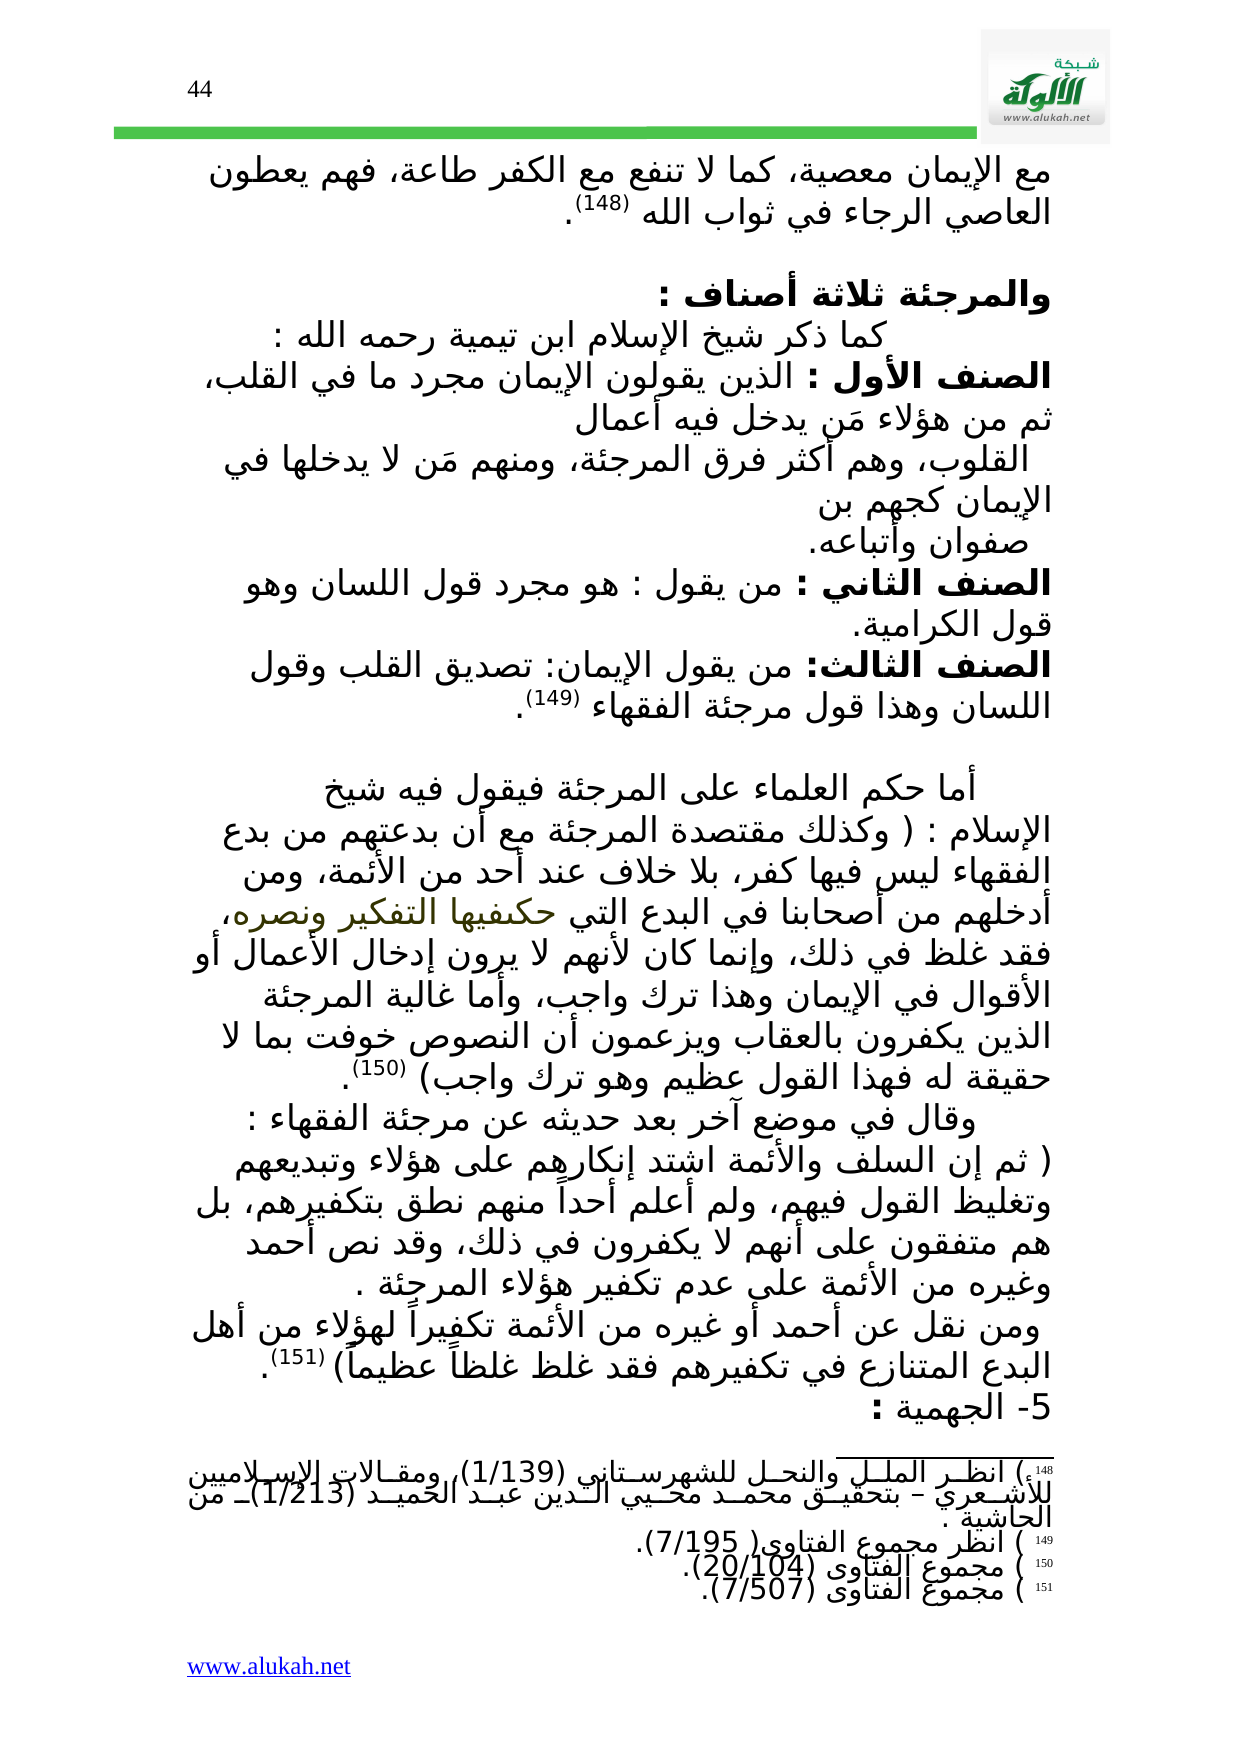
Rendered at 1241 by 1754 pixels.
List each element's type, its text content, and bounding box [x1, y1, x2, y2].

text الصنف الأول : الذين يقولون الإيمان مجرد ما في القلب، ثم من هؤلاء مَن يدخل فيه أعمال [187, 356, 1053, 438]
text صفوان وأتباعه. [187, 521, 1053, 562]
text كما ذكر شيخ الإسلام ابن تيمية رحمه الله : [187, 314, 1053, 356]
text الصنف الثاني : من يقول : هو مجرد قول اللسان وهو قول الكرامية. [187, 562, 1053, 644]
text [187, 150, 1053, 232]
text ومن نقل عن أحمد أو غيره من الأئمة تكفيراً لهؤلاء من أهل البدع المتنازع في تكفيرهم فقد غلظ غلظاً عظيماً) (). [187, 1304, 1053, 1387]
text 5- الجهمية : [187, 1387, 1053, 1428]
text القلوب، وهم أكثر فرق المرجئة، ومنهم مَن لا يدخلها في الإيمان كجهم بن [187, 438, 1053, 521]
text وقال في موضع آخر بعد حديثه عن مرجئة الفقهاء : ( ثم إن السلف والأئمة اشتد إنكارهم على هؤلاء وتبديعهم وتغليظ القول فيهم، ولم أعلم أحداً منهم نطق بتكفيرهم، بل هم متفقون على أنهم لا يكفرون في ذلك، وقد نص أحمد وغيره من الأئمة على عدم تكفير هؤلاء المرجئة . [187, 1098, 1053, 1304]
text والمرجئة ثلاثة أصناف : [187, 273, 1053, 314]
text أما حكم العلماء على المرجئة فيقول فيه شيخ الإسلام : ( وكذلك مقتصدة المرجئة مع أن بدعتهم من بدع الفقهاء ليس فيها كفر، بلا خلاف عند أحد من الأئمة، ومن أدخلهم من أصحابنا في البدع التي حكىفيها التفكير ونصره، فقد غلظ في ذلك، وإنما كان لأنهم لا يرون إدخال الأعمال أو الأقوال في الإيمان وهذا ترك واجب، وأما غالية المرجئة الذين يكفرون بالعقاب ويزعمون أن النصوص خوفت بما لا حقيقة له فهذا القول عظيم وهو ترك واجب) (). [187, 768, 1053, 1098]
text الصنف الثالث: من يقول الإيمان: تصديق القلب وقول اللسان وهذا قول مرجئة الفقهاء (). [187, 644, 1053, 727]
